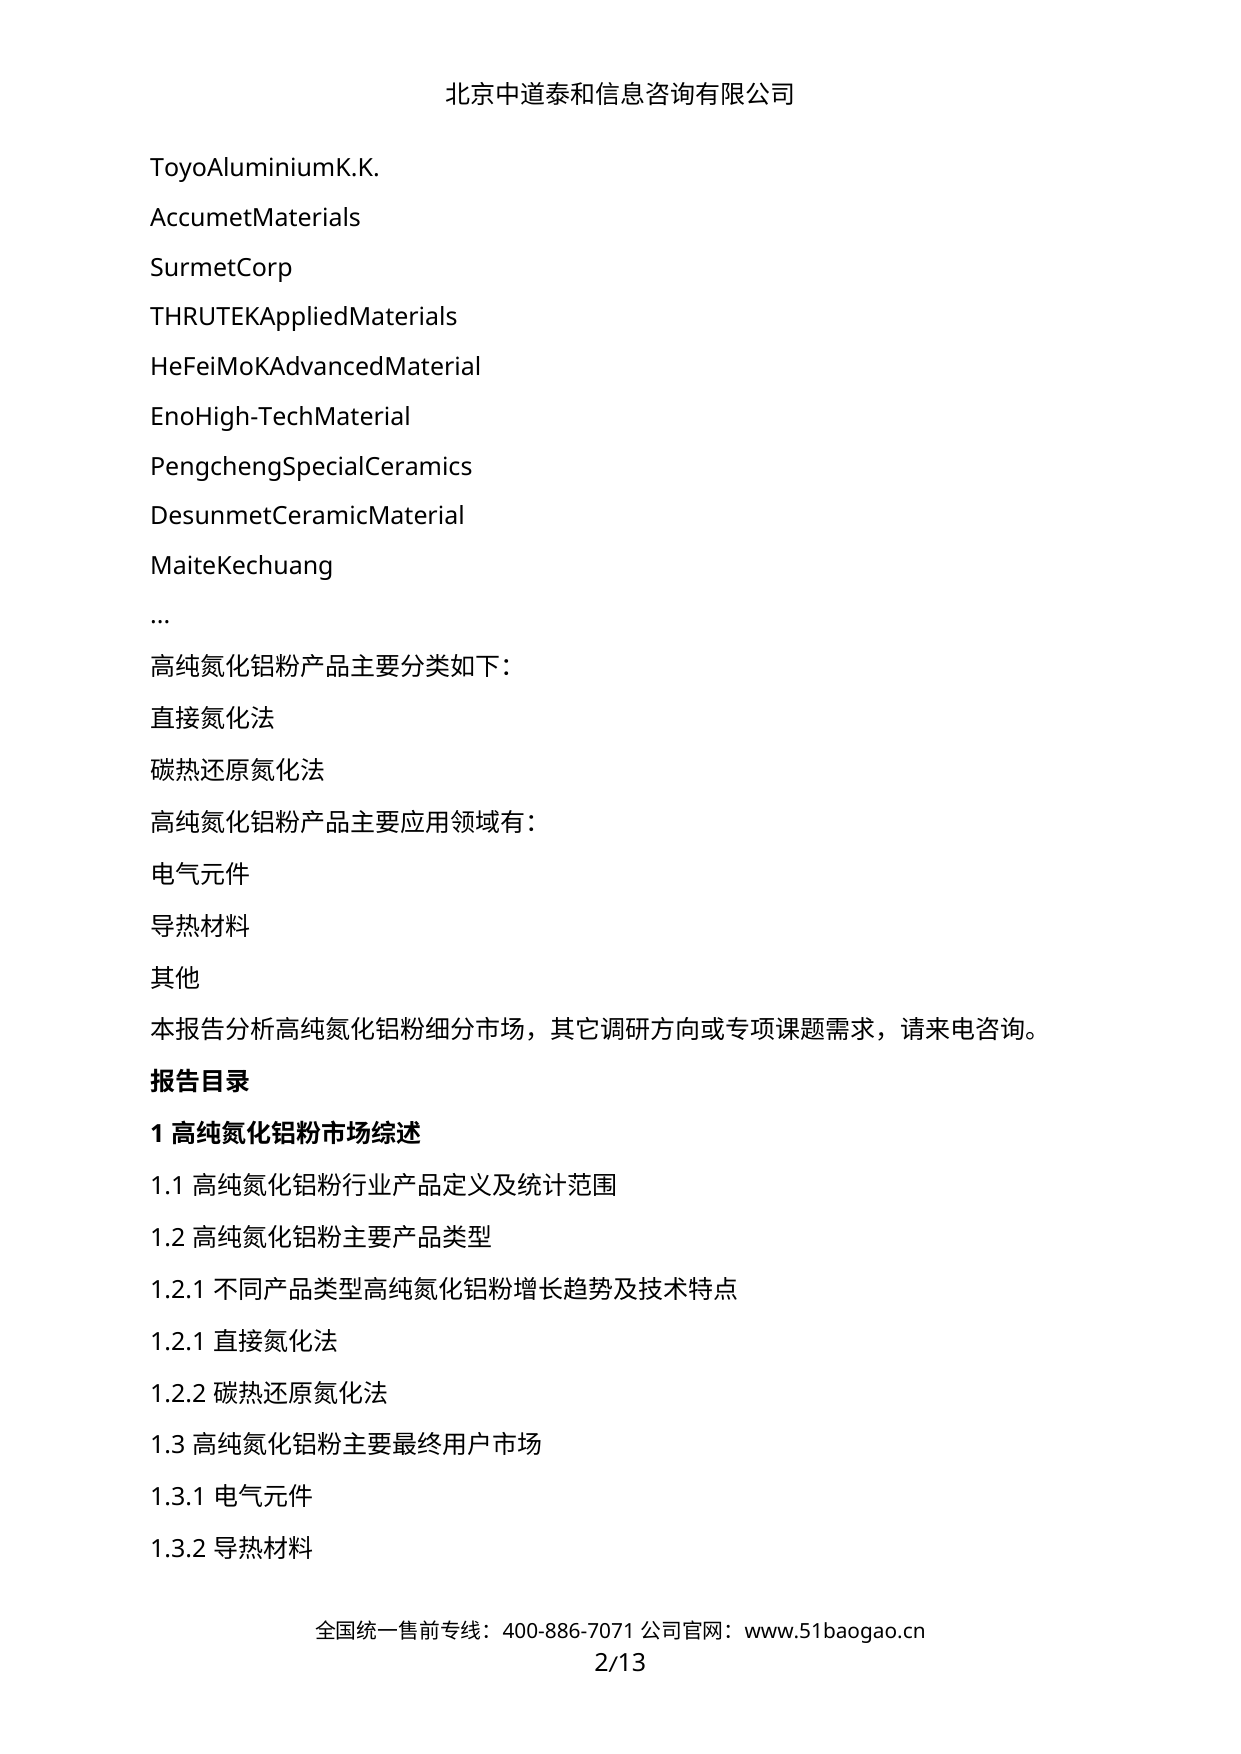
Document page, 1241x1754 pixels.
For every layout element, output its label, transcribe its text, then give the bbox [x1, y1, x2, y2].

text PengchengSpecialCeramics [150, 448, 1090, 482]
text 1.3.2 导热材料 [150, 1529, 1090, 1565]
text AccumetMaterials [150, 200, 1090, 234]
text ... [150, 597, 1090, 631]
text 1.2.1 不同产品类型高纯氮化铝粉增长趋势及技术特点 [150, 1269, 1090, 1306]
text 电气元件 [150, 854, 1090, 891]
text ToyoAluminiumK.K. [150, 150, 1090, 184]
text 本报告分析高纯氮化铝粉细分市场，其它调研方向或专项课题需求，请来电咨询。 [150, 1010, 1090, 1046]
text 碳热还原氮化法 [150, 751, 1090, 787]
text 1.2.2 碳热还原氮化法 [150, 1373, 1090, 1409]
text 1.2.1 直接氮化法 [150, 1321, 1090, 1357]
text 1.1 高纯氮化铝粉行业产品定义及统计范围 [150, 1166, 1090, 1202]
text 高纯氮化铝粉产品主要分类如下： [150, 647, 1090, 683]
text 导热材料 [150, 906, 1090, 942]
text 高纯氮化铝粉产品主要应用领域有： [150, 802, 1090, 839]
text 1.2 高纯氮化铝粉主要产品类型 [150, 1217, 1090, 1254]
text HeFeiMoKAdvancedMaterial [150, 349, 1090, 383]
text EnoHigh-TechMaterial [150, 398, 1090, 432]
text 其他 [150, 958, 1090, 994]
text 1.3 高纯氮化铝粉主要最终用户市场 [150, 1425, 1090, 1461]
text 报告目录 [150, 1062, 1090, 1098]
text 1 高纯氮化铝粉市场综述 [150, 1114, 1090, 1150]
text THRUTEKAppliedMaterials [150, 299, 1090, 333]
text MaiteKechuang [150, 547, 1090, 582]
text DesunmetCeramicMaterial [150, 498, 1090, 532]
text 直接氮化法 [150, 699, 1090, 735]
text 1.3.1 电气元件 [150, 1477, 1090, 1513]
text SurmetCorp [150, 249, 1090, 283]
